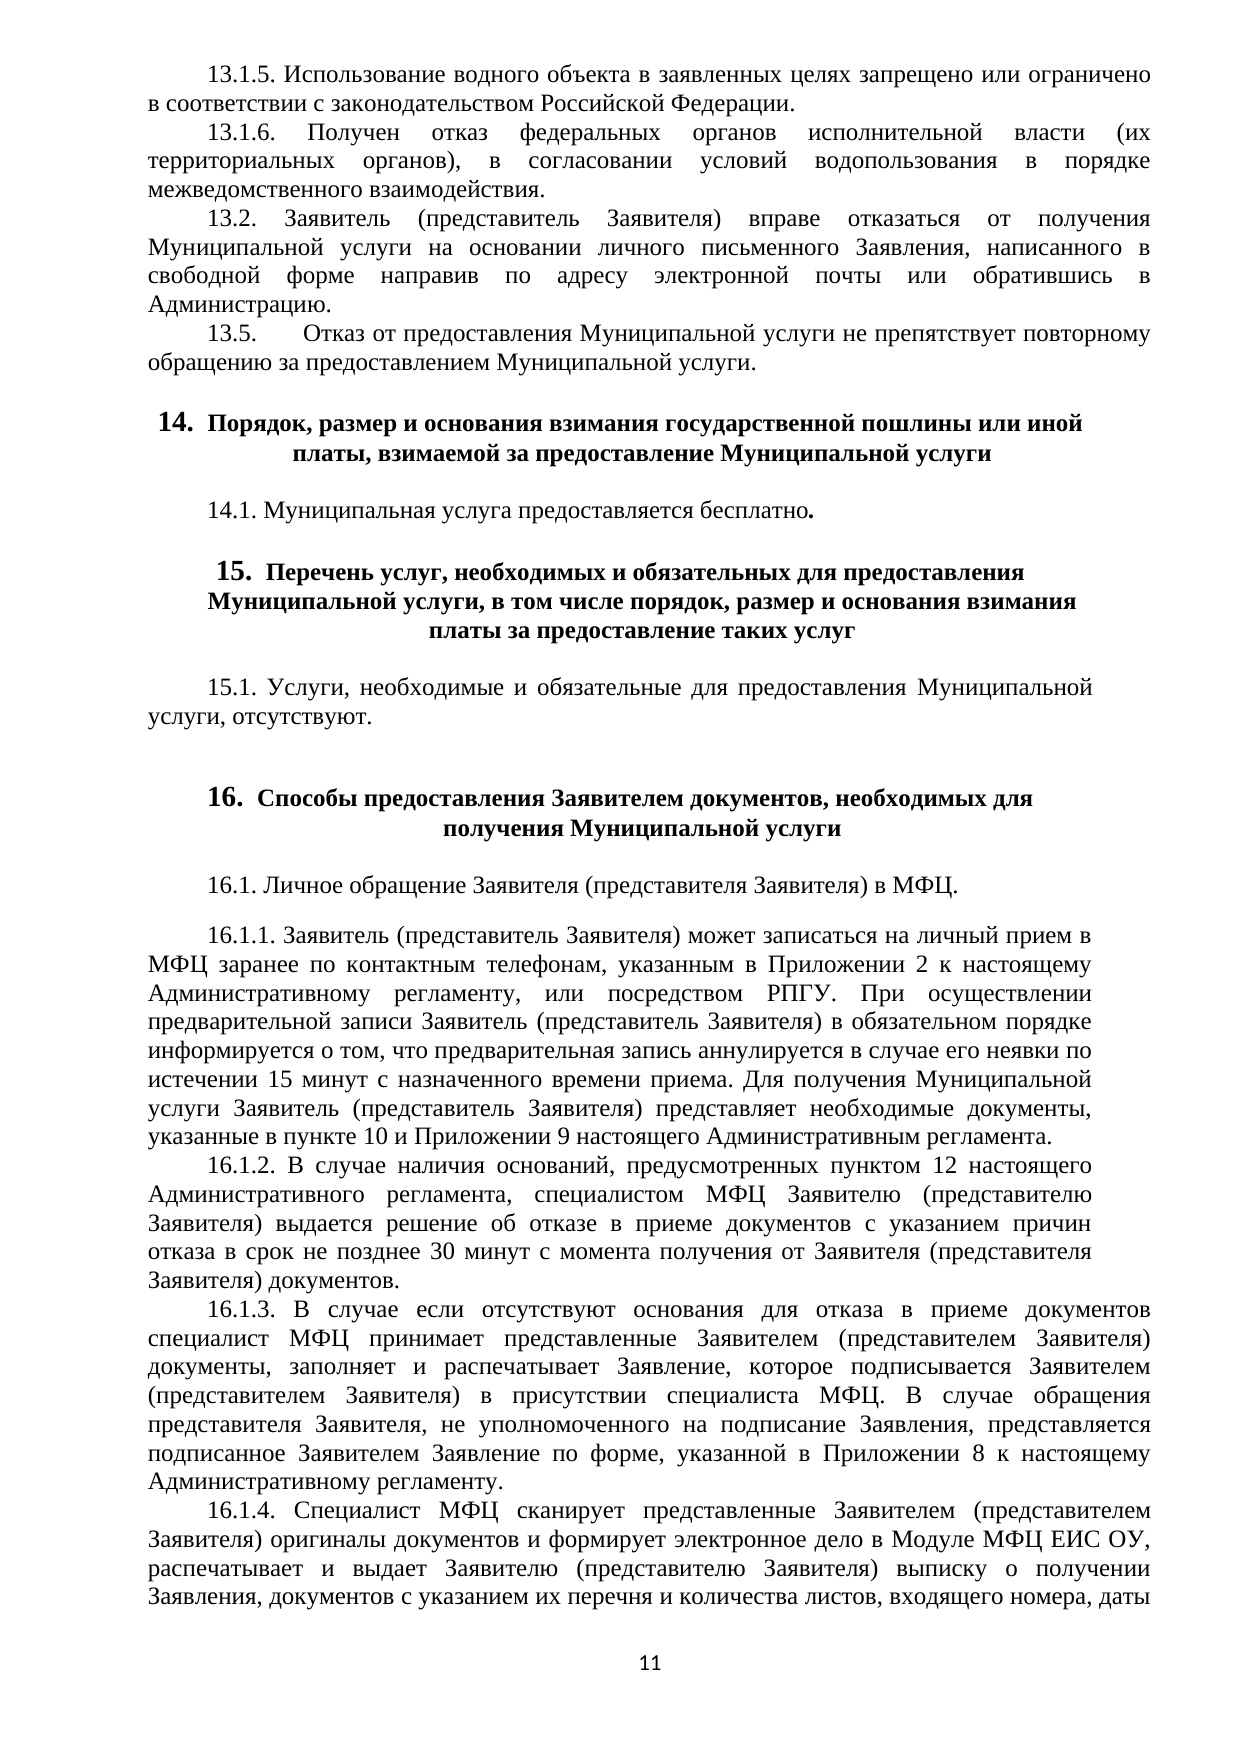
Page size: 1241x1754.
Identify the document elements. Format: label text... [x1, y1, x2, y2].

list 16.1. Личное обращение Заявителя (представителя Заявителя) в МФЦ. [148, 871, 1093, 899]
list 13.1.6. Получен отказ федеральных органов исполнительной власти (их территориальных органов), в согласовании условий водопользования в порядке межведомственного взаимодействия. [148, 117, 1152, 203]
text 16.1.2. В случае наличия оснований, предусмотренных пунктом 12 настоящего Административного регламента, специалистом МФЦ Заявителю (представителю Заявителя) выдается решение об отказе в приеме документов с указанием причин отказа в срок не позднее 30 минут с момента получения от Заявителя (представителя Заявителя) документов. [148, 1150, 1093, 1294]
list Порядок, размер и основания взимания государственной пошлины или иной платы, взимаемой за предоставление Муниципальной услуги [148, 404, 1093, 466]
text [148, 1495, 1152, 1610]
text 16.1.3. В случае если отсутствуют основания для отказа в приеме документов специалист МФЦ принимает представленные Заявителем (представителем Заявителя) документы, заполняет и распечатывает Заявление, которое подписывается Заявителем (представителем Заявителя) в присутствии специалиста МФЦ. В случае обращения представителя Заявителя, не уполномоченного на подписание Заявления, представляется подписанное Заявителем Заявление по форме, указанной в Приложении 8 к настоящему Административному регламенту. [148, 1294, 1152, 1495]
text 16.1.1. Заявитель (представитель Заявителя) может записаться на личный прием в МФЦ заранее по контактным телефонам, указанным в Приложении 2 к настоящему Административному регламенту, или посредством РПГУ. При осуществлении предварительной записи Заявитель (представитель 3аявителя) в обязательном порядке информируется о том, что предварительная запись аннулируется в случае его неявки по истечении 15 минут с назначенного времени приема. Для получения Муниципальной услуги Заявитель (представитель Заявителя) представляет необходимые документы, указанные в пункте 10 и Приложении 9 настоящего Административным регламента. [148, 920, 1093, 1150]
list Перечень услуг, необходимых и обязательных для предоставления Муниципальной услуги, в том числе порядок, размер и основания взимания платы за предоставление таких услуг [148, 553, 1093, 644]
list 15.1. Услуги, необходимые и обязательные для предоставления Муниципальной услуги, отсутствуют. [148, 672, 1093, 730]
list 13.1.5. Использование водного объекта в заявленных целях запрещено или ограничено в соответствии с законодательством Российской Федерации. [148, 59, 1152, 117]
list Способы предоставления Заявителем документов, необходимых для получения Муниципальной услуги [148, 779, 1093, 842]
list 13.5. Отказ от предоставления Муниципальной услуги не препятствует повторному обращению за предоставлением Муниципальной услуги. [148, 318, 1152, 375]
list 14.1. Муниципальная услуга предоставляется бесплатно. [148, 495, 1093, 524]
list 13.2. Заявитель (представитель Заявителя) вправе отказаться от получения Муниципальной услуги на основании личного письменного Заявления, написанного в свободной форме направив по адресу электронной почты или обратившись в Администрацию. [148, 203, 1152, 318]
